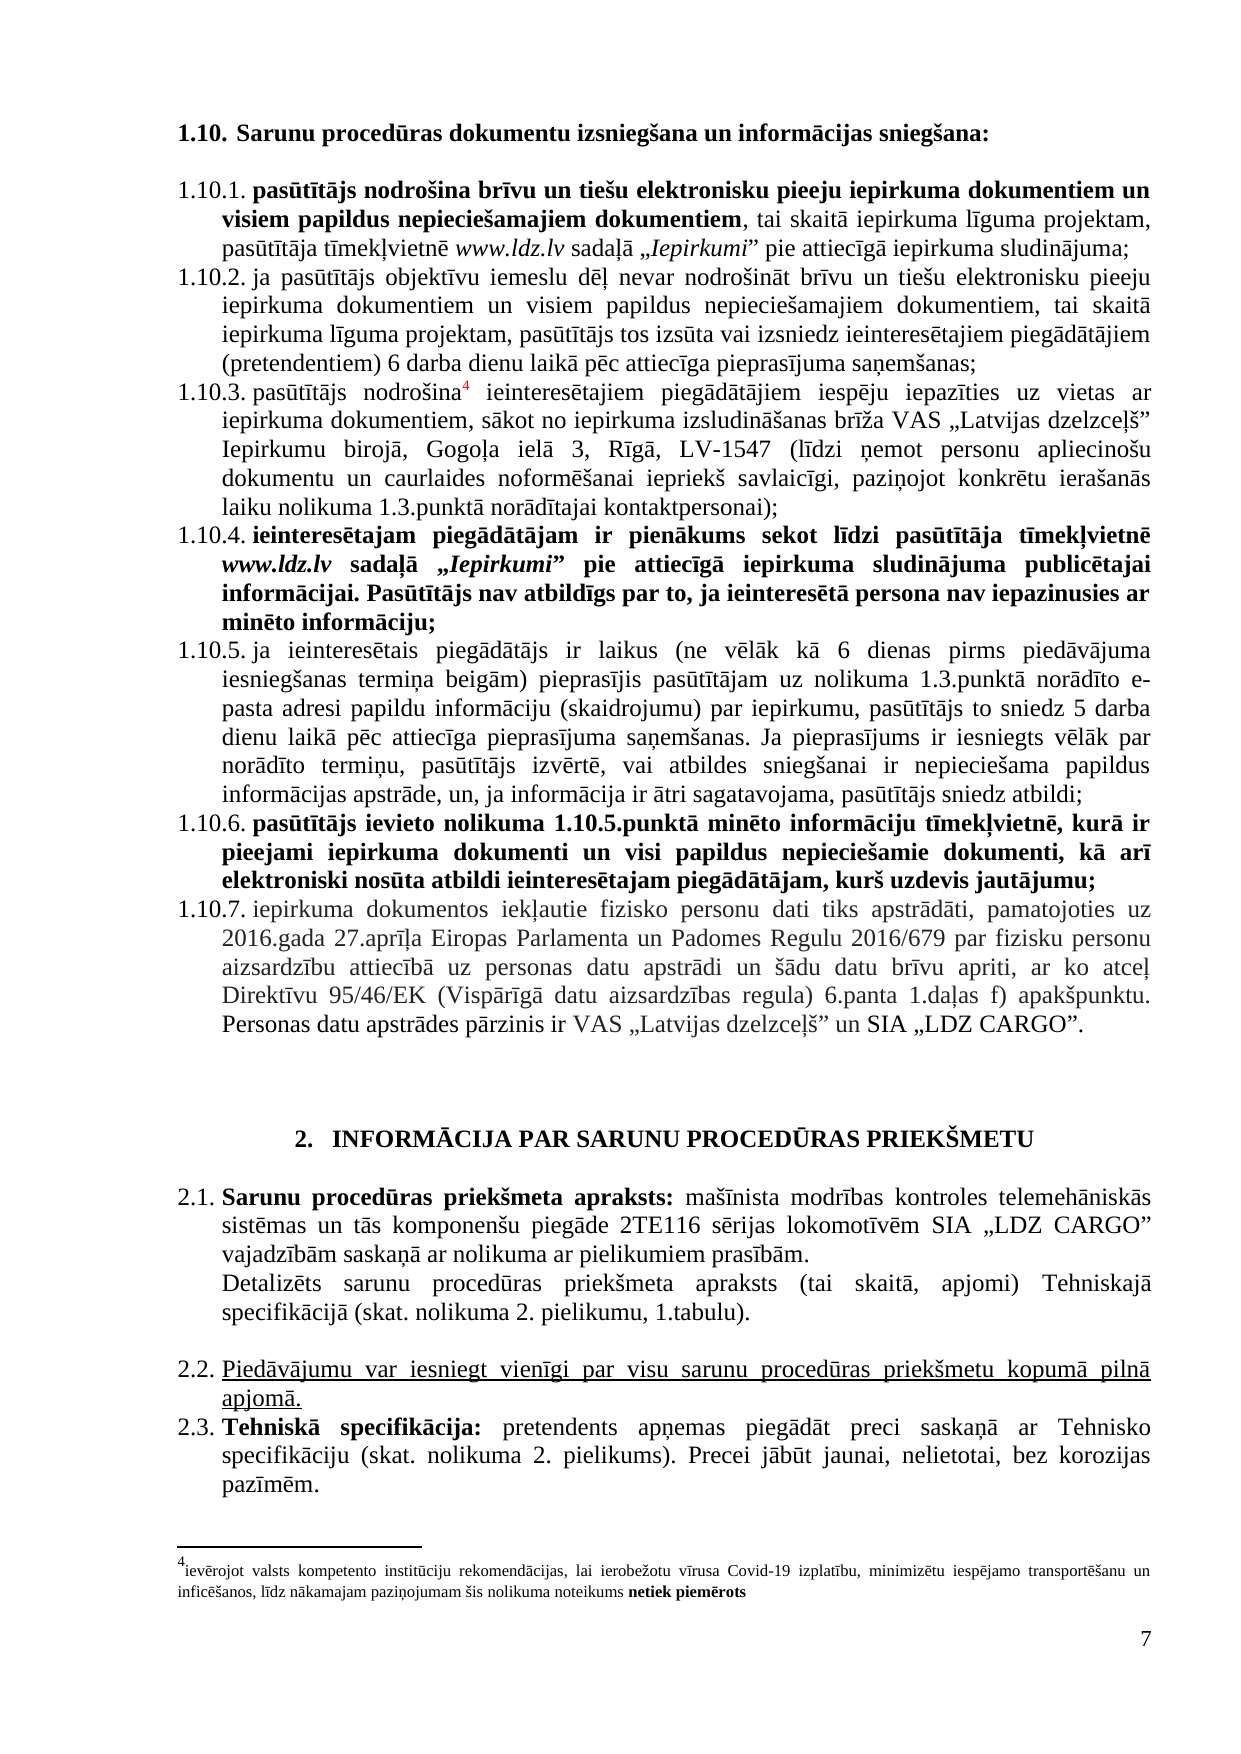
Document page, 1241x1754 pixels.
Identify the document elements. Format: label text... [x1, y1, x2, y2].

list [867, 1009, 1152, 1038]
list ja ieinteresētais piegādātājs ir laikus (ne vēlāk kā 6 dienas pirms piedāvājuma iesniegšanas termiņa beigām) pieprasījis pasūtītājam uz nolikuma 1.3.punktā norādīto e-pasta adresi papildu informāciju (skaidrojumu) par iepirkumu, pasūtītājs to sniedz 5 darba dienu laikā pēc attiecīga pieprasījuma saņemšanas. Ja pieprasījums ir iesniegts vēlāk par norādīto termiņu, pasūtītājs izvērtē, vai atbildes sniegšanai ir nepieciešama papildus informācijas apstrāde, un, ja informācija ir ātri sagatavojama, pasūtītājs sniedz atbildi; [177, 636, 1152, 808]
list ieinteresētajam piegādātājam ir pienākums sekot līdzi pasūtītāja tīmekļvietnē www.ldz.lv sadaļā „Iepirkumi” pie attiecīgā iepirkuma sludinājuma publicētajai informācijai. Pasūtītājs nav atbildīgs par to, ja ieinteresētā persona nav iepazinusies ar minēto informāciju; [177, 521, 1152, 636]
list Sarunu procedūras priekšmeta apraksts: mašīnista modrības kontroles telemehāniskās sistēmas un tās komponenšu piegāde 2TE116 sērijas lokomotīvēm SIA „LDZ CARGO” vajadzībām saskaņā ar nolikuma ar pielikumiem prasībām. [177, 1182, 1152, 1268]
list pasūtītājs ievieto nolikuma 1.10.5.punktā minēto informāciju tīmekļvietnē, kurā ir pieejami iepirkuma dokumenti un visi papildus nepieciešamie dokumenti, kā arī elektroniski nosūta atbildi ieinteresētajam piegādātājam, kurš uzdevis jautājumu; [177, 808, 1152, 894]
list Tehniskā specifikācija: pretendents apņemas piegādāt preci saskaņā ar Tehnisko specifikāciju (skat. nolikuma 2. pielikums). Precei jābūt jaunai, nelietotai, bez korozijas pazīmēm. [177, 1412, 1152, 1498]
list INFORMĀCIJA PAR SARUNU PROCEDŪRAS PRIEKŠMETU [177, 1124, 1152, 1153]
list iepirkuma dokumentos iekļautie fizisko personu dati tiks apstrādāti, pamatojoties uz 2016.gada 27.aprīļa Eiropas Parlamenta un Padomes Regulu 2016/679 par fizisku personu aizsardzību attiecībā uz personas datu apstrādi un šādu datu brīvu apriti, ar ko atceļ Direktīvu 95/46/EK (Vispārīgā datu aizsardzības regula) 6.panta 1.daļas f) apakšpunktu. Personas datu apstrādes pārzinis ir VAS „Latvijas dzelzceļš” un SIA „LDZ CARGO”. [177, 894, 572, 1038]
list Detalizēts sarunu procedūras priekšmeta apraksts (tai skaitā, apjomi) Tehniskajā specifikācijā (skat. nolikuma 2. pielikumu, 1.tabulu). [222, 1268, 1152, 1326]
list pasūtītājs nodrošina ieinteresētajiem piegādātājiem iespēju iepazīties uz vietas ar iepirkuma dokumentiem, sākot no iepirkuma izsludināšanas brīža VAS „Latvijas dzelzceļš” Iepirkumu birojā, Gogoļa ielā 3, Rīgā, LV-1547 (līdzi ņemot personu apliecinošu dokumentu un caurlaides noformēšanai iepriekš savlaicīgi, paziņojot konkrētu ierašanās laiku nolikuma 1.3.punktā norādītajai kontaktpersonai); [177, 377, 1152, 521]
list Piedāvājumu var iesniegt vienīgi par visu sarunu procedūras priekšmetu kopumā pilnā apjomā. [177, 1354, 1152, 1412]
list pasūtītājs nodrošina brīvu un tiešu elektronisku pieeju iepirkuma dokumentiem un visiem papildus nepieciešamajiem dokumentiem, tai skaitā iepirkuma līguma projektam, pasūtītāja tīmekļvietnē www.ldz.lv sadaļā „Iepirkumi” pie attiecīgā iepirkuma sludinājuma; [177, 176, 1152, 262]
list ja pasūtītājs objektīvu iemeslu dēļ nevar nodrošināt brīvu un tiešu elektronisku pieeju iepirkuma dokumentiem un visiem papildus nepieciešamajiem dokumentiem, tai skaitā iepirkuma līguma projektam, pasūtītājs tos izsūta vai izsniedz ieinteresētajiem piegādātājiem (pretendentiem) 6 darba dienu laikā pēc attiecīga pieprasījuma saņemšanas; [177, 262, 1152, 377]
list Sarunu procedūras dokumentu izsniegšana un informācijas sniegšana: [177, 118, 1152, 147]
